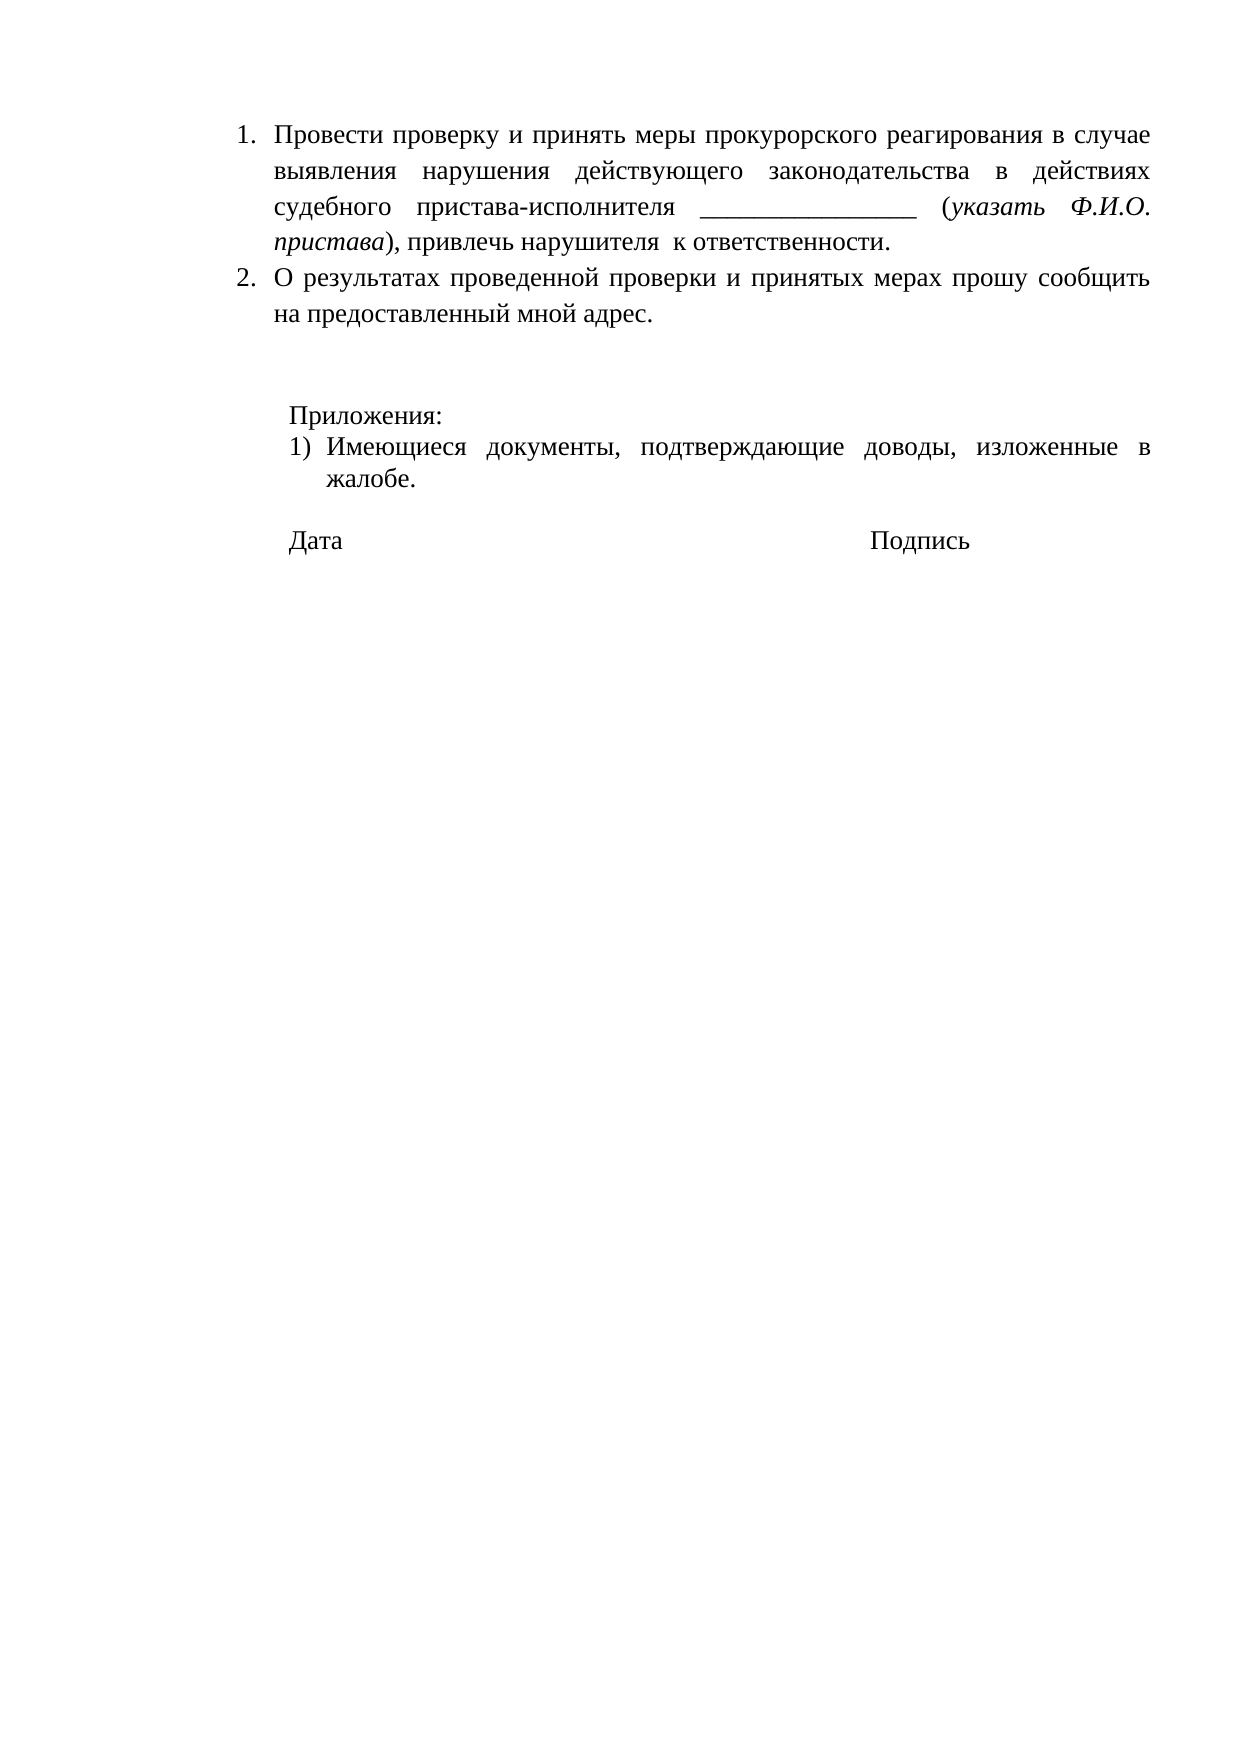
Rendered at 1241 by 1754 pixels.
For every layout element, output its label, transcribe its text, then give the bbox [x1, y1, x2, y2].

list Дата Подпись [288, 524, 1152, 555]
list Имеющиеся документы, подтверждающие доводы, изложенные в жалобе. [288, 431, 1152, 493]
list Провести проверку и принять меры прокурорского реагирования в случае выявления нарушения действующего законодательства в действиях судебного пристава-исполнителя ________________ (указать Ф.И.О. пристава), привлечь нарушителя к ответственности. [236, 118, 1152, 256]
list О результатах проведенной проверки и принятых мерах прошу сообщить на предоставленный мной адрес. [236, 261, 1152, 328]
list Приложения: [288, 399, 1152, 431]
